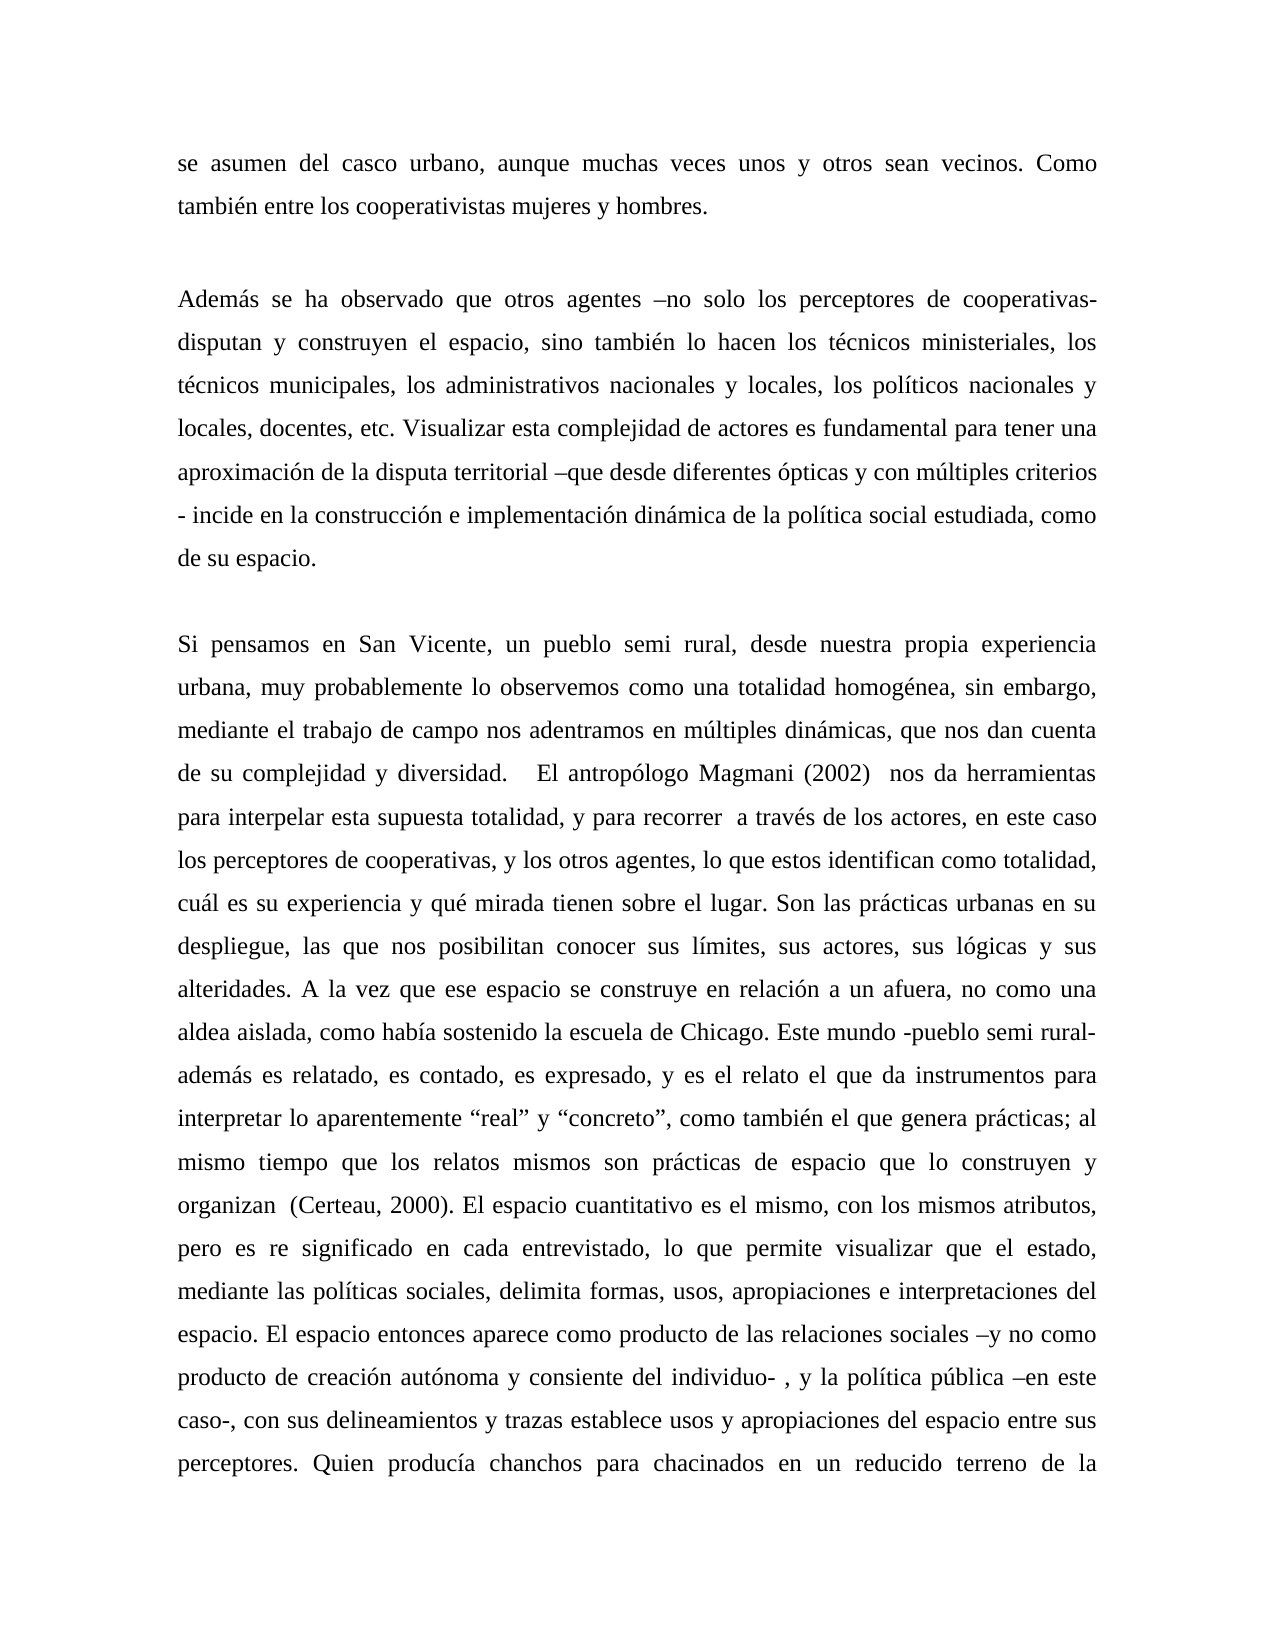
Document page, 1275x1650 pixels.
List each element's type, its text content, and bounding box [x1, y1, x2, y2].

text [177, 148, 1098, 219]
text Además se ha observado que otros agentes –no solo los perceptores de cooperativas- disputan y construyen el espacio, sino también lo hacen los técnicos ministeriales, los técnicos municipales, los administrativos nacionales y locales, los políticos nacionales y locales, docentes, etc. Visualizar esta complejidad de actores es fundamental para tener una aproximación de la disputa territorial –que desde diferentes ópticas y con múltiples criterios - incide en la construcción e implementación dinámica de la política social estudiada, como de su espacio. [177, 284, 1098, 572]
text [177, 629, 1098, 1477]
